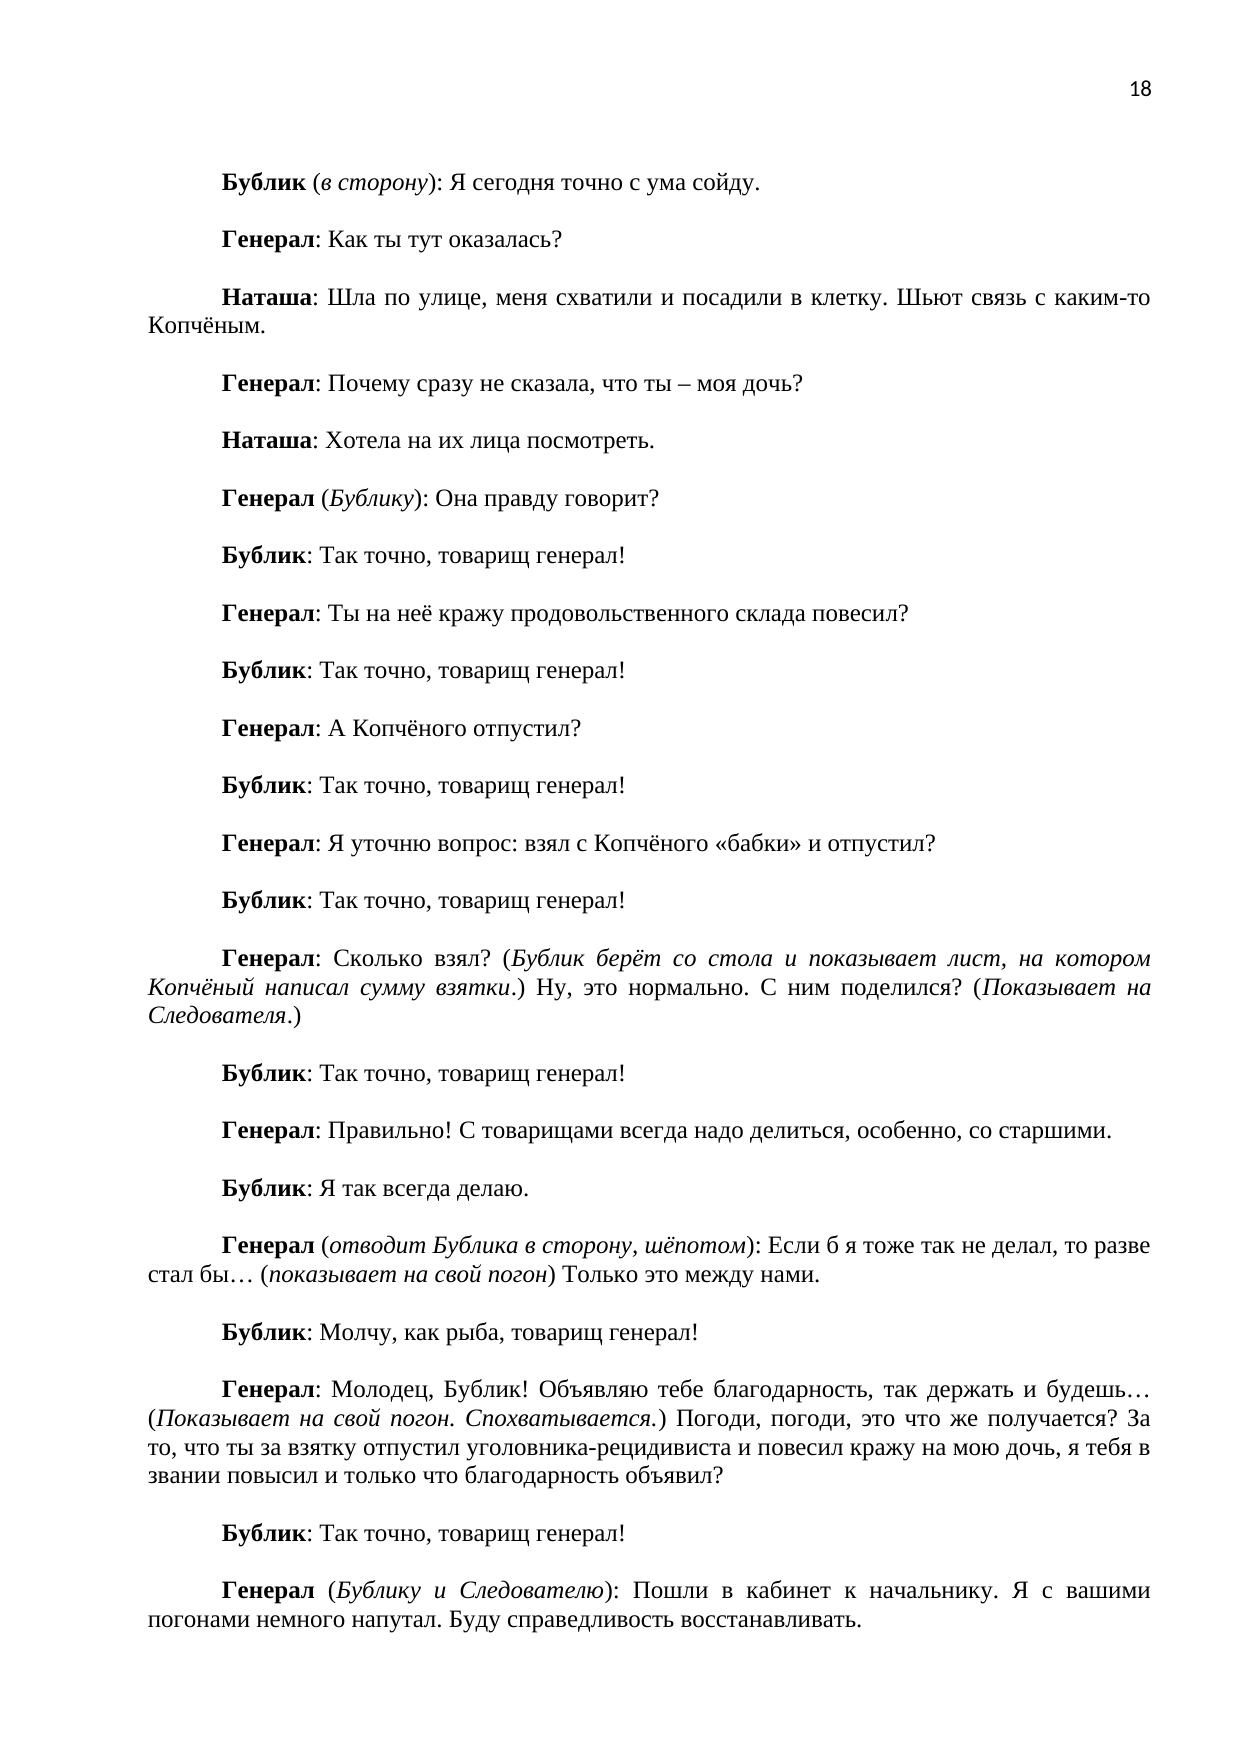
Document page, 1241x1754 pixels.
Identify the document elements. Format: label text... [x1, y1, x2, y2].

text Генерал: А Копчёного отпустил? [148, 713, 1152, 742]
text Генерал: Ты на неё кражу продовольственного склада повесил? [148, 598, 1152, 627]
text Генерал (отводит Бублика в сторону, шёпотом): Если б я тоже так не делал, то разве стал бы… (показывает на свой погон) Только это между нами. [148, 1230, 1152, 1288]
text Бублик (в сторону): Я сегодня точно с ума сойду. [148, 167, 1152, 195]
text Бублик: Так точно, товарищ генерал! [148, 885, 1152, 914]
text Генерал (Бублику): Она правду говорит? [148, 483, 1152, 512]
text Бублик: Я так всегда делаю. [148, 1173, 1152, 1202]
text Наташа: Шла по улице, меня схватили и посадили в клетку. Шьют связь с каким-то Копчёным. [148, 282, 1152, 339]
text Наташа: Хотела на их лица посмотреть. [148, 425, 1152, 454]
text Генерал: Я уточню вопрос: взял с Копчёного «бабки» и отпустил? [148, 828, 1152, 857]
text Бублик: Так точно, товарищ генерал! [148, 540, 1152, 569]
text Бублик: Так точно, товарищ генерал! [148, 655, 1152, 684]
text Генерал: Молодец, Бублик! Объявляю тебе благодарность, так держать и будешь… (Показывает на свой погон. Спохватывается.) Погоди, погоди, это что же получается? За то, что ты за взятку отпустил уголовника-рецидивиста и повесил кражу на мою дочь, я тебя в звании повысил и только что благодарность объявил? [148, 1374, 1152, 1489]
text Бублик: Так точно, товарищ генерал! [148, 1518, 1152, 1547]
text Генерал (Бублику и Следователю): Пошли в кабинет к начальнику. Я с вашими погонами немного напутал. Буду справедливость восстанавливать. [148, 1575, 1152, 1633]
text Генерал: Почему сразу не сказала, что ты – моя дочь? [148, 368, 1152, 397]
text Генерал: Правильно! С товарищами всегда надо делиться, особенно, со старшими. [148, 1115, 1152, 1144]
text Бублик: Молчу, как рыба, товарищ генерал! [148, 1317, 1152, 1345]
text Бублик: Так точно, товарищ генерал! [148, 1058, 1152, 1087]
text Генерал: Сколько взял? (Бублик берёт со стола и показывает лист, на котором Копчёный написал сумму взятки.) Ну, это нормально. С ним поделился? (Показывает на Следователя.) [148, 943, 1152, 1029]
text Генерал: Как ты тут оказалась? [148, 224, 1152, 253]
text Бублик: Так точно, товарищ генерал! [148, 770, 1152, 799]
